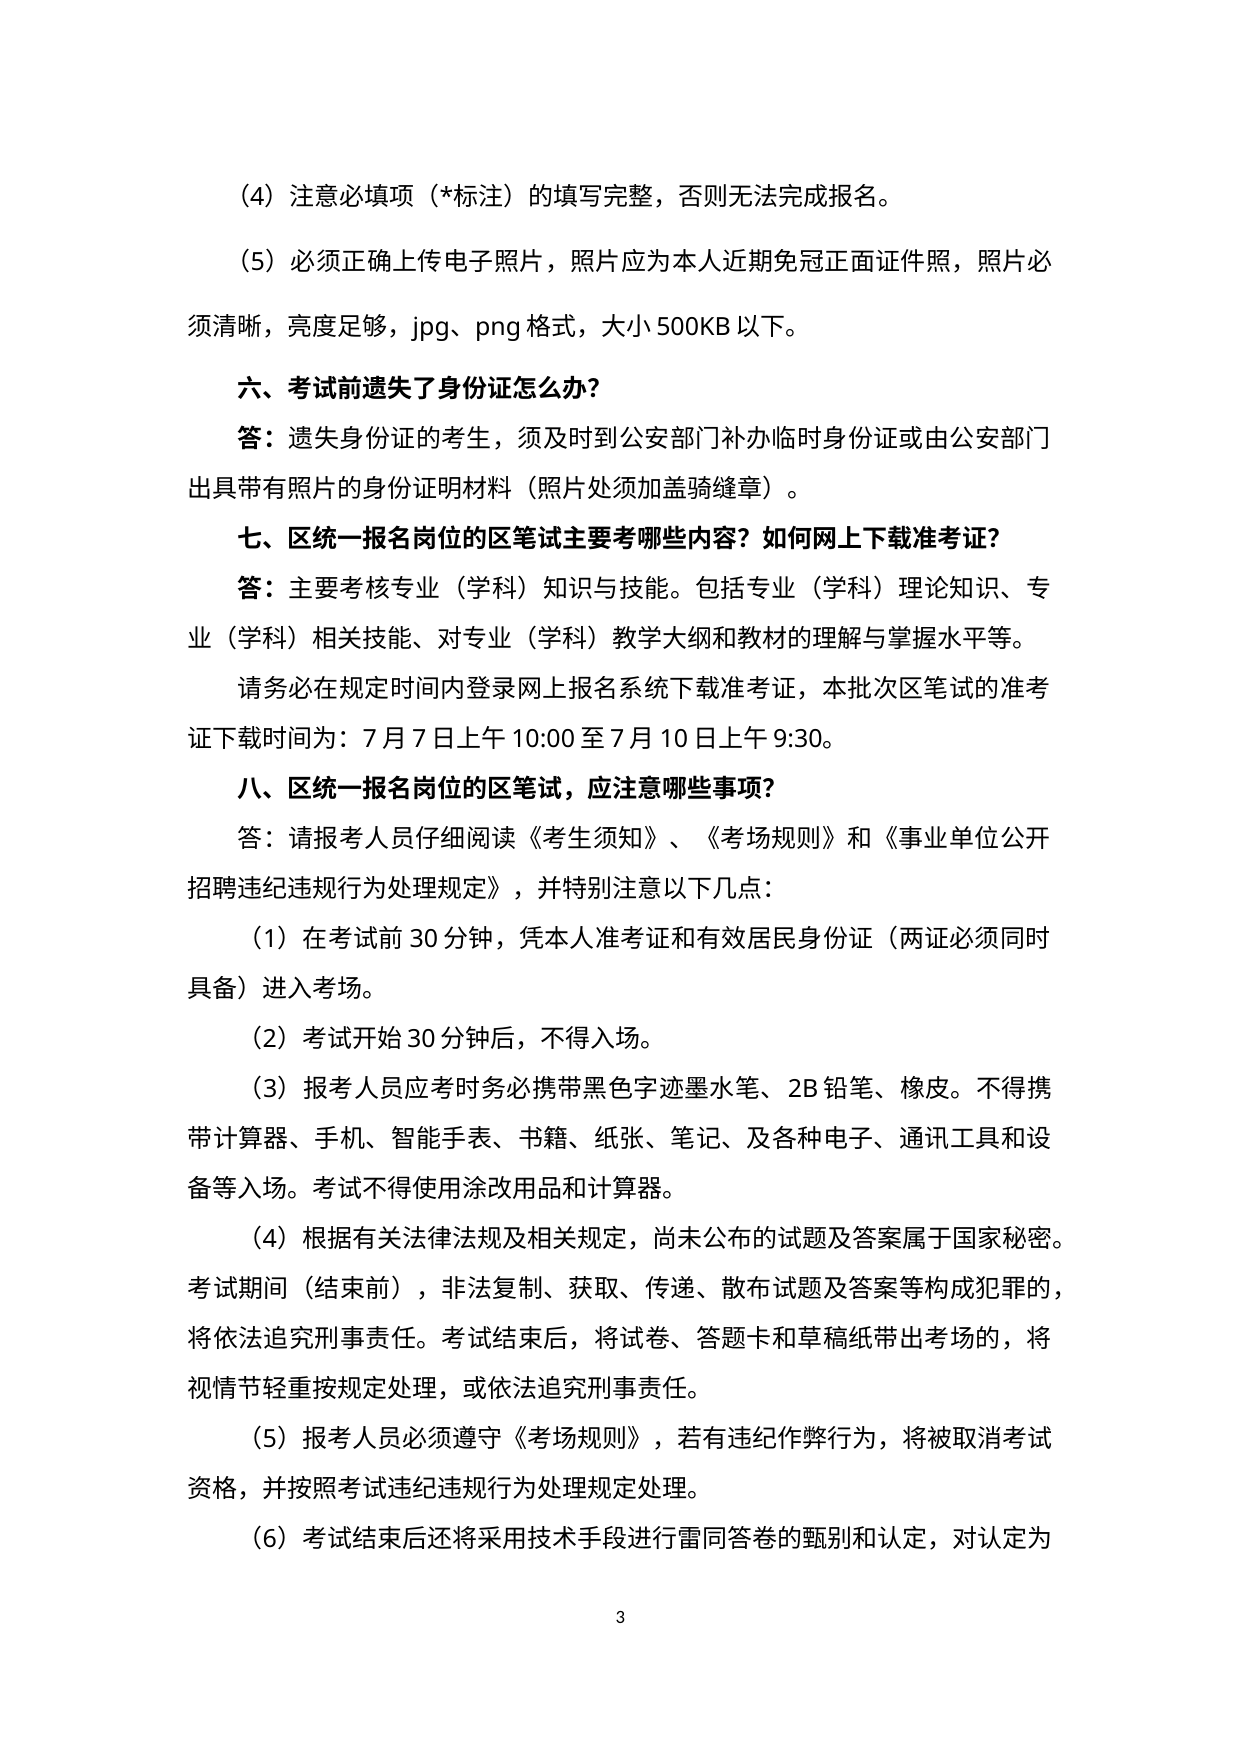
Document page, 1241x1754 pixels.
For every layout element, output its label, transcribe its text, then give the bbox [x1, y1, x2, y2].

text （1）在考试前30分钟，凭本人准考证和有效居民身份证（两证必须同时具备）进入考场。 [187, 907, 1053, 1007]
text 答：请报考人员仔细阅读《考生须知》、《考场规则》和《事业单位公开招聘违纪违规行为处理规定》，并特别注意以下几点： [187, 807, 1053, 907]
text 六、考试前遗失了身份证怎么办？ [187, 357, 1053, 407]
text （4）根据有关法律法规及相关规定，尚未公布的试题及答案属于国家秘密。考试期间（结束前），非法复制、获取、传递、散布试题及答案等构成犯罪的，将依法追究刑事责任。考试结束后，将试卷、答题卡和草稿纸带出考场的，将视情节轻重按规定处理，或依法追究刑事责任。 [187, 1207, 1053, 1407]
text 答：遗失身份证的考生，须及时到公安部门补办临时身份证或由公安部门出具带有照片的身份证明材料（照片处须加盖骑缝章）。 [187, 407, 1053, 507]
text （3）报考人员应考时务必携带黑色字迹墨水笔、2B铅笔、橡皮。不得携带计算器、手机、智能手表、书籍、纸张、笔记、及各种电子、通讯工具和设备等入场。考试不得使用涂改用品和计算器。 [187, 1057, 1053, 1207]
text 七、区统一报名岗位的区笔试主要考哪些内容？如何网上下载准考证？ [187, 507, 1053, 557]
text 八、区统一报名岗位的区笔试，应注意哪些事项？ [187, 757, 1053, 807]
text （4）注意必填项（*标注）的填写完整，否则无法完成报名。 [187, 162, 1053, 227]
text （5）必须正确上传电子照片，照片应为本人近期免冠正面证件照，照片必须清晰，亮度足够，jpg、png格式，大小500KB以下。 [187, 227, 1053, 357]
text 请务必在规定时间内登录网上报名系统下载准考证，本批次区笔试的准考证下载时间为：7月7日上午10:00至7月10日上午9:30。 [187, 657, 1053, 757]
text 答：主要考核专业（学科）知识与技能。包括专业（学科）理论知识、专业（学科）相关技能、对专业（学科）教学大纲和教材的理解与掌握水平等。 [187, 557, 1053, 657]
text （5）报考人员必须遵守《考场规则》，若有违纪作弊行为，将被取消考试资格，并按照考试违纪违规行为处理规定处理。 [187, 1407, 1053, 1507]
text （2）考试开始30分钟后，不得入场。 [187, 1007, 1053, 1057]
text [187, 1507, 1053, 1557]
